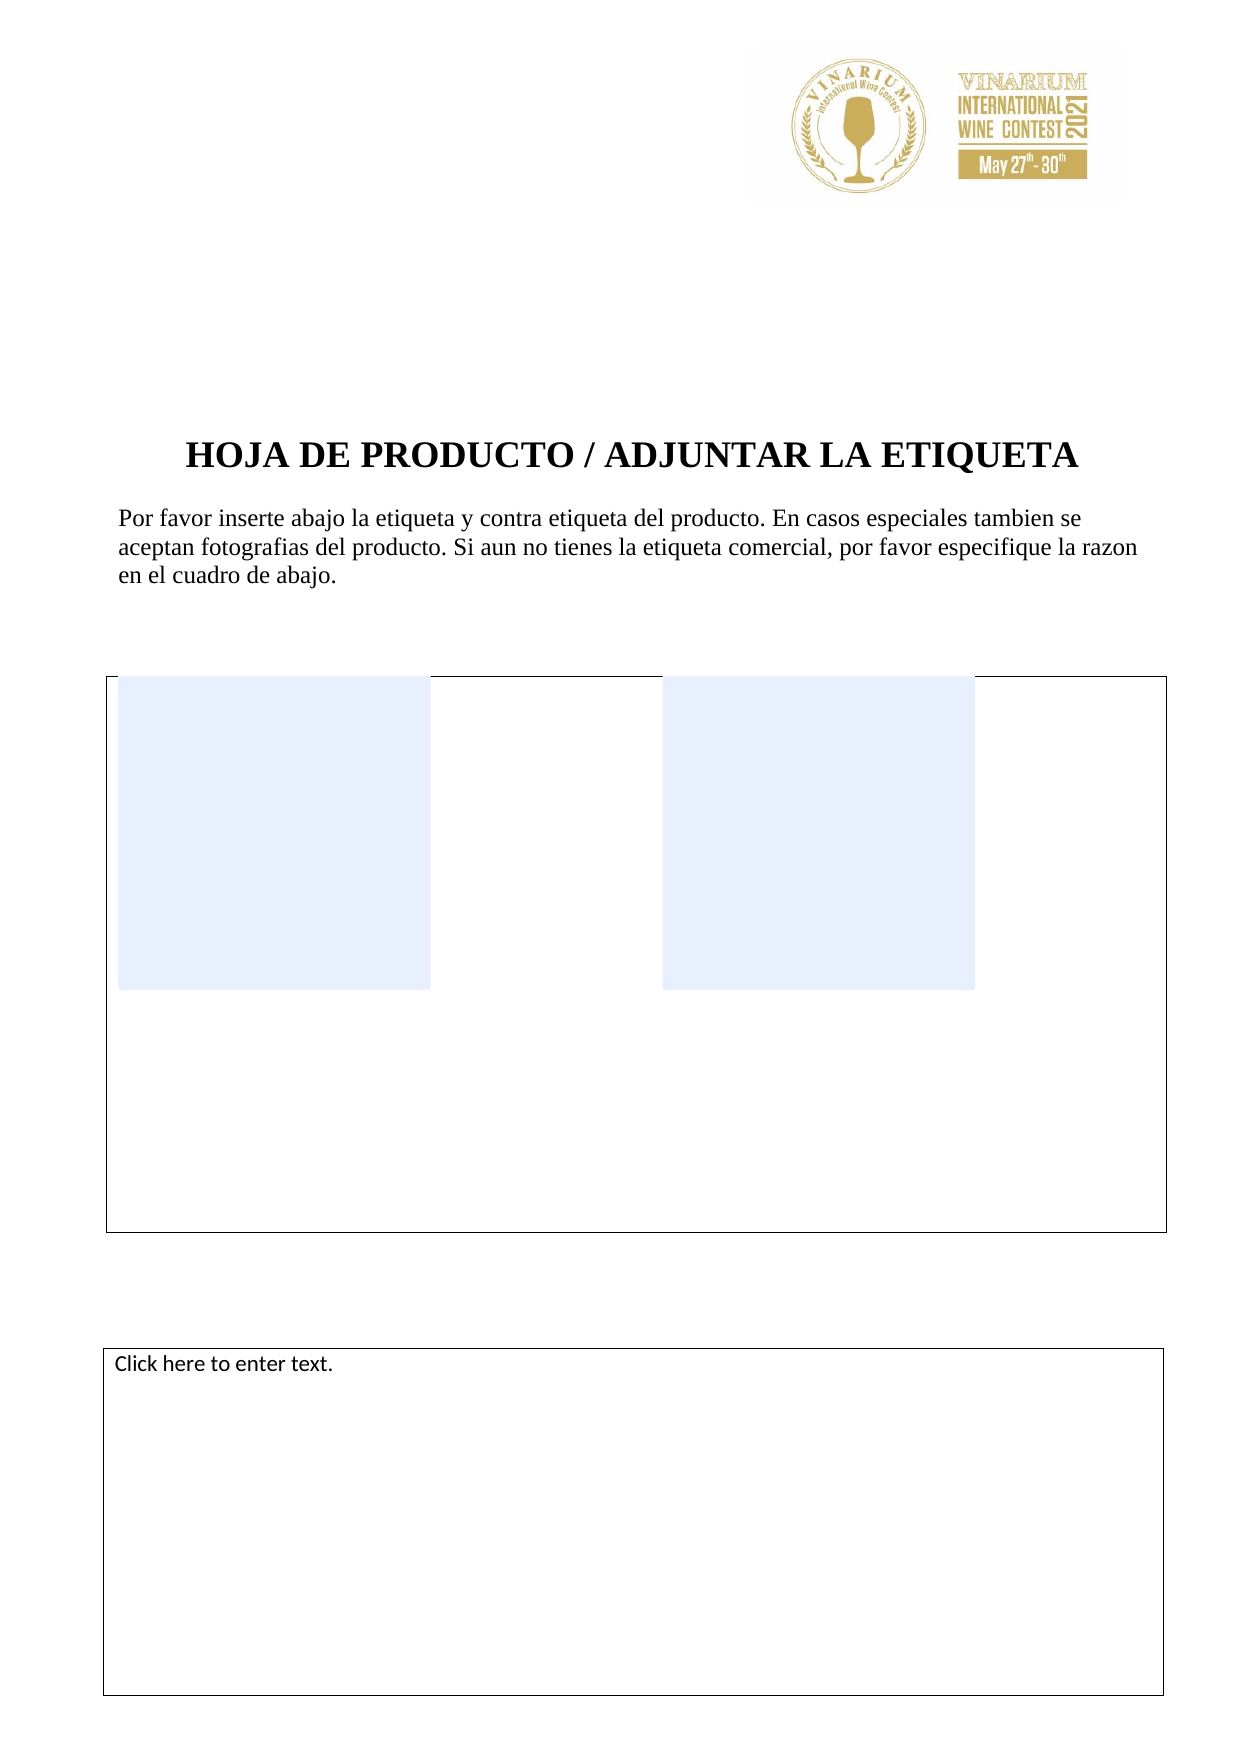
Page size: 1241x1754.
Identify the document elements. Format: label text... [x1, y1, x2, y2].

text HOJA DE PRODUCTO / ADJUNTAR LA ETIQUETA [118, 433, 1146, 476]
picture [731, 29, 1147, 222]
text Por favor inserte abajo la etiqueta y contra etiqueta del producto. En casos especiales tambien se aceptan fotografias del producto. Si aun no tienes la etiqueta comercial, por favor especifique la razon en el cuadro de abajo. [118, 503, 1146, 589]
picture [118, 676, 431, 990]
picture [662, 676, 976, 990]
